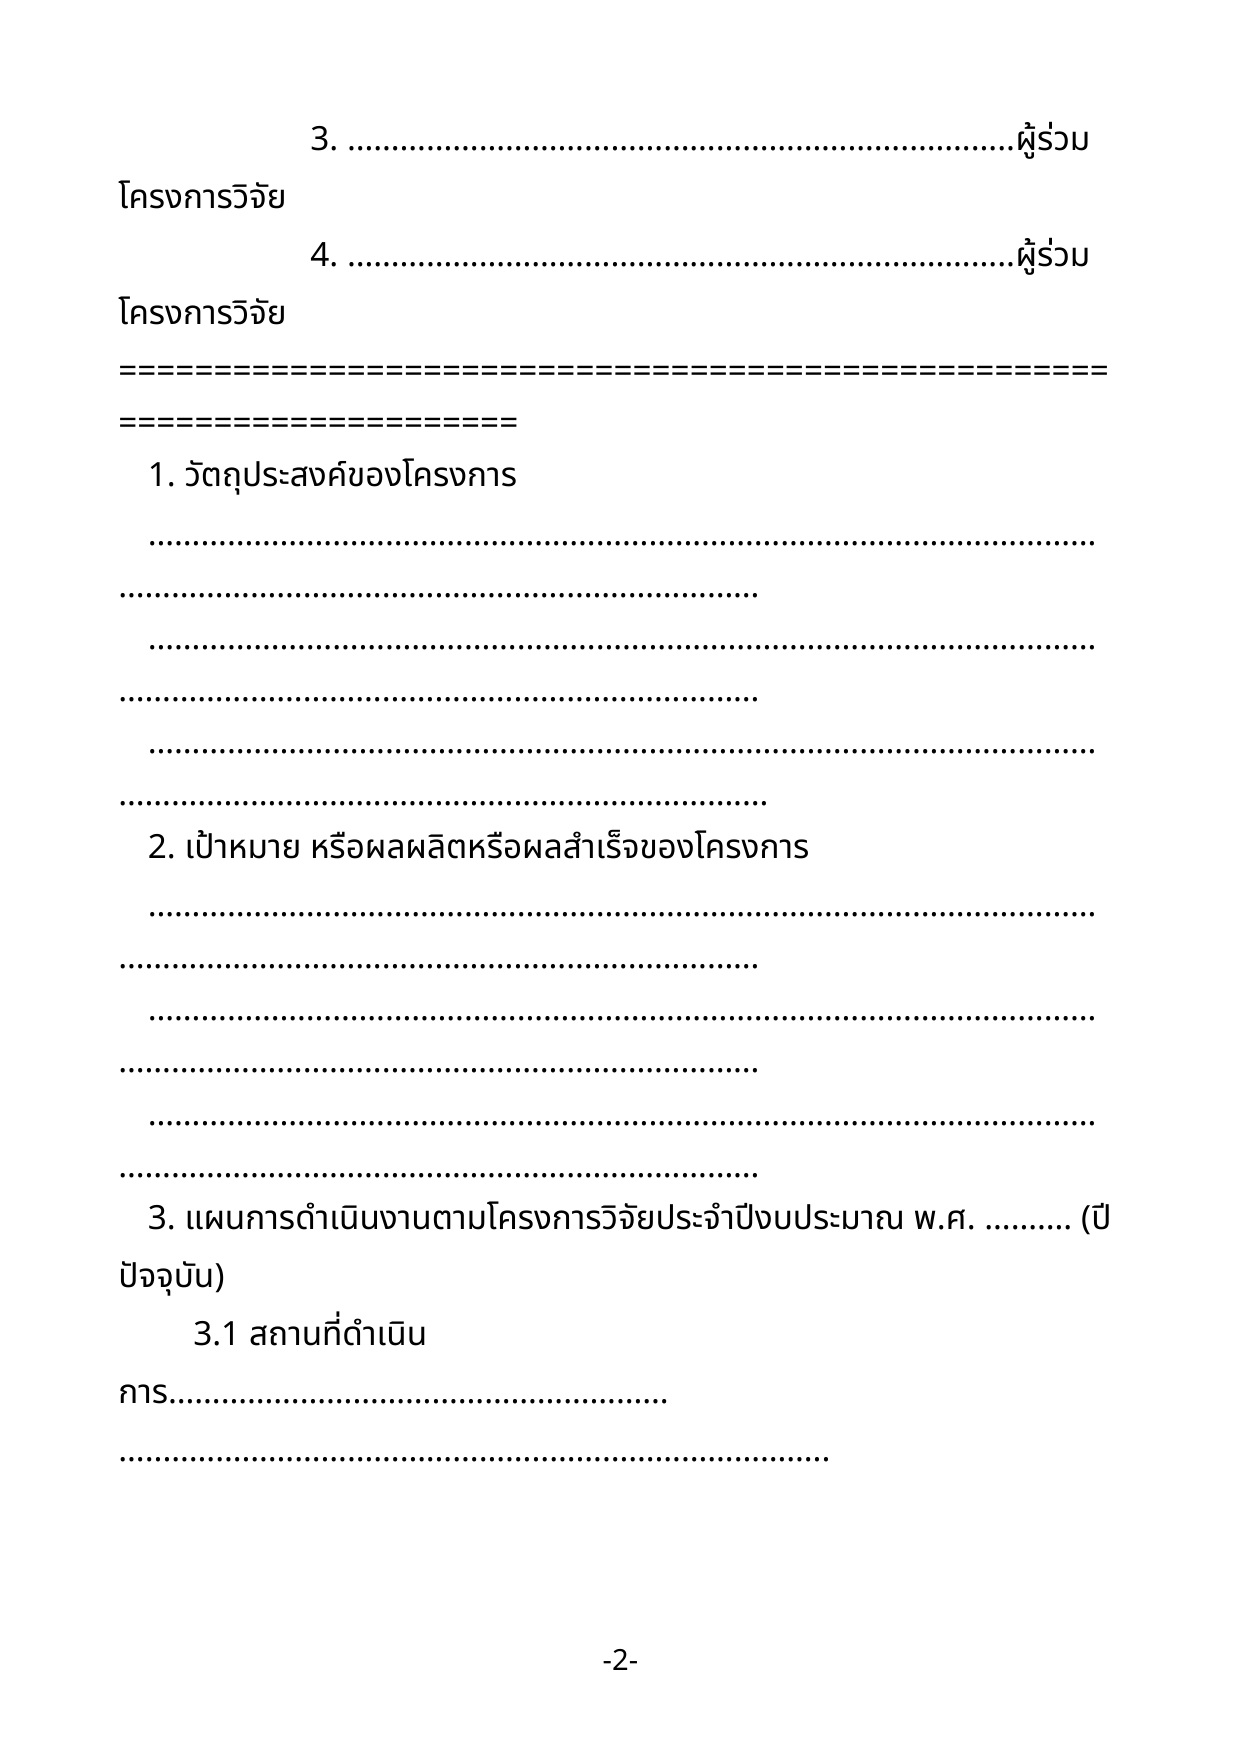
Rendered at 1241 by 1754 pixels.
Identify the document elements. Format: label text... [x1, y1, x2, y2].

text 3. แผนการดำเนินงานตามโครงการวิจัยประจำปีงบประมาณ พ.ศ. ………. (ปีปัจจุบัน) [118, 1194, 1122, 1302]
text 3.1 สถานที่ดำเนินการ……………………………………………………..……………………………………..………………………….. [118, 1310, 1122, 1477]
text ………………………………………………………………………………………………………………………………………………….…………… [118, 881, 1122, 978]
text ………………………………………………………………………………………………………………………………………………….…………… [118, 985, 1122, 1082]
text ………………………………………………………………………………………………………………………………………………….…………… [118, 509, 1122, 607]
text 1. วัตถุประสงค์ของโครงการ [118, 451, 1122, 502]
text 4. ……………………………………………………..…………..ผู้ร่วมโครงการวิจัย [118, 231, 1122, 339]
text ………………………………………………………………………………………………………………………………………………….…………… [118, 1089, 1122, 1187]
text ========================================================================= [118, 347, 1122, 444]
text 2. เป้าหมาย หรือผลผลิตหรือผลสำเร็จของโครงการ [118, 822, 1122, 873]
text ………………………………………………………………………………………………………………………………………………….………….… [118, 718, 1122, 816]
text 3. ………………………………………………………..………..ผู้ร่วมโครงการวิจัย [118, 115, 1122, 223]
text ………………………………………………………………………………………………………………………………………………….…………… [118, 614, 1122, 711]
